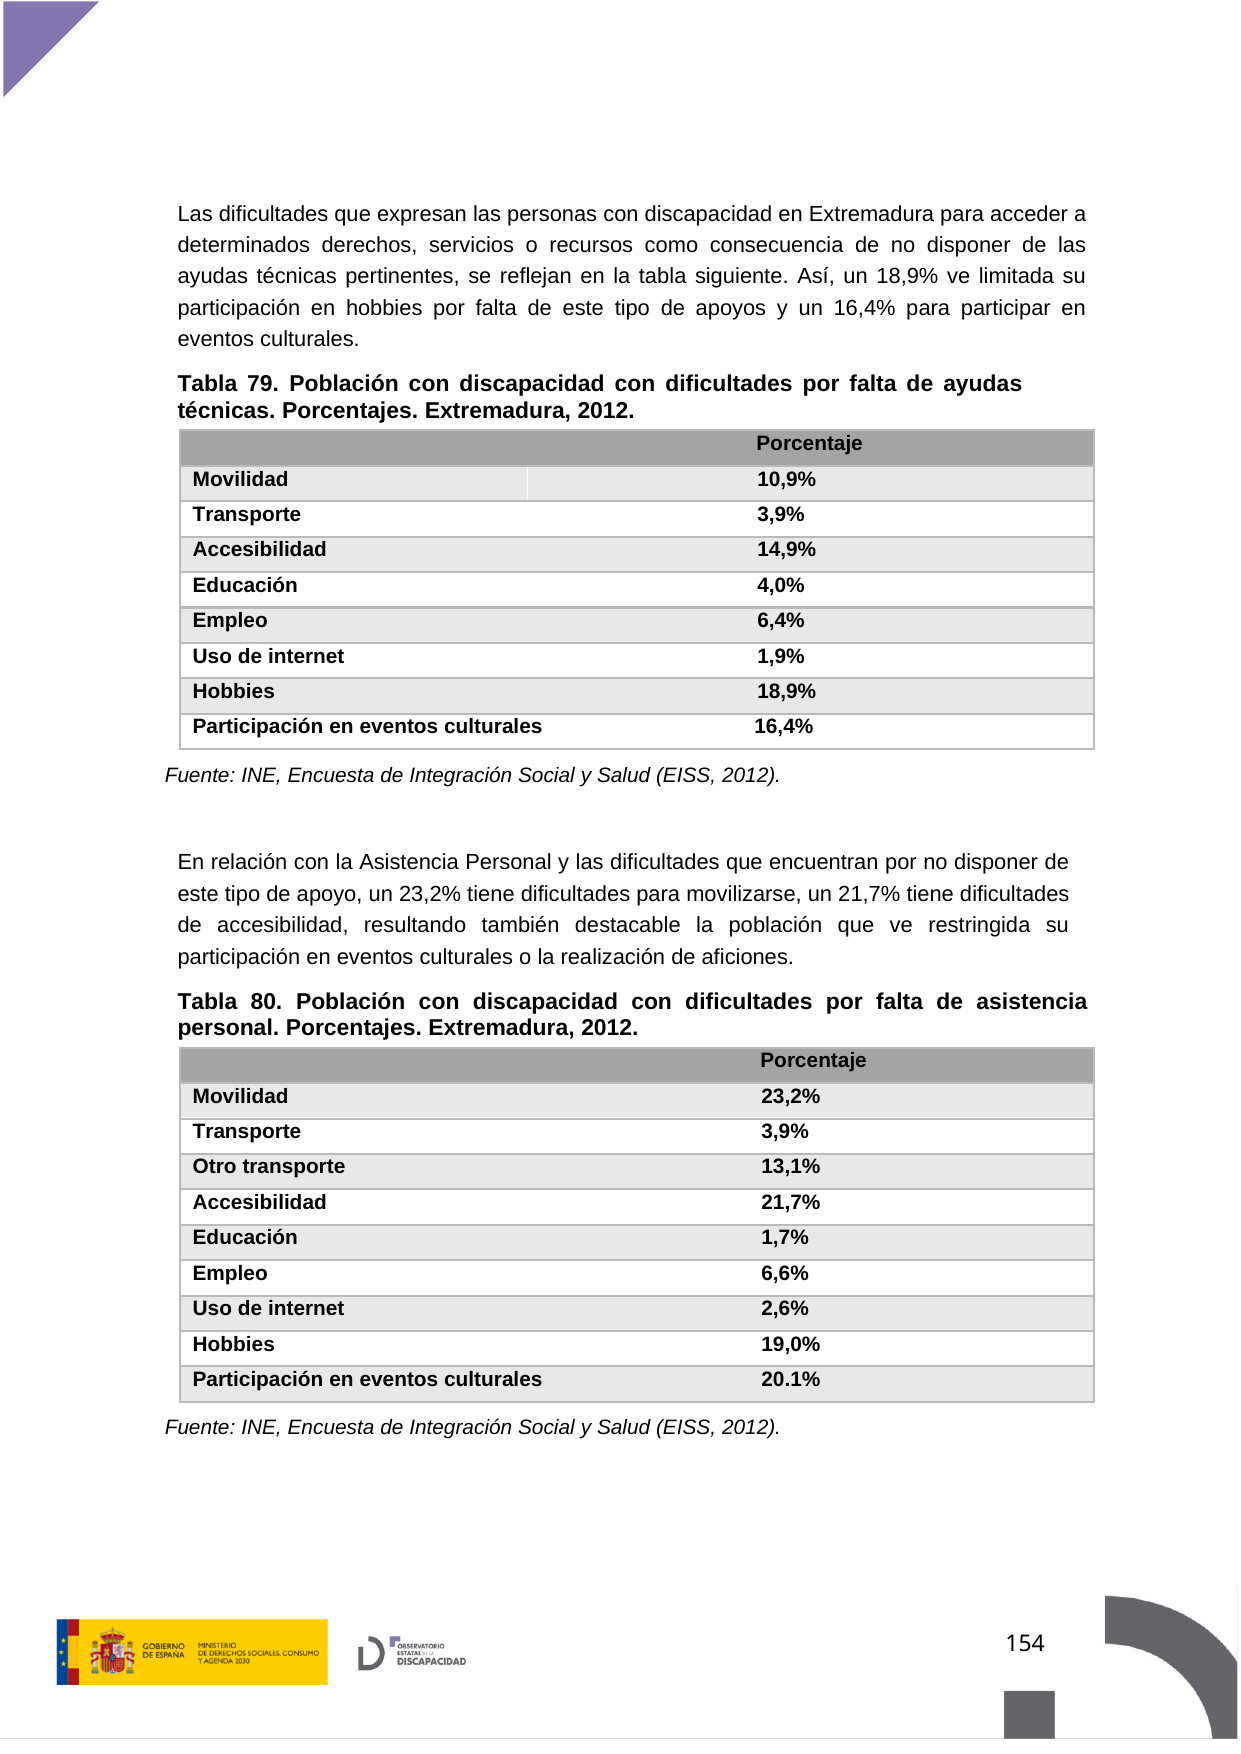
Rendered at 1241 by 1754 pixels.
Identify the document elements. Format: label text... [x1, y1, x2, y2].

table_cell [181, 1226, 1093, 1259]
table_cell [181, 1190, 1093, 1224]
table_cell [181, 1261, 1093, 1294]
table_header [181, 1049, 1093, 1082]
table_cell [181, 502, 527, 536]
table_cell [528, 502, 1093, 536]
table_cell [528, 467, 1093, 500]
subtitle Tabla 79. Población con discapacidad con dificultades por falta de ayudas técnicas. Porcentajes. Extremadura, 2012. [177, 370, 1023, 423]
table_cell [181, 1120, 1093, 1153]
text Fuente: INE, Encuesta de Integración Social y Salud (EISS, 2012). [164, 1415, 1094, 1439]
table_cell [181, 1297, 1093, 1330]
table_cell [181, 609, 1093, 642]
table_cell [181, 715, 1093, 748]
text Las dificultades que expresan las personas con discapacidad en Extremadura para acceder a determinados derechos, servicios o recursos como consecuencia de no disponer de las ayudas técnicas pertinentes, se reflejan en la tabla siguiente. Así, un 18,9% ve limitada su participación en hobbies por falta de este tipo de apoyos y un 16,4% para participar en eventos culturales. [177, 201, 1087, 352]
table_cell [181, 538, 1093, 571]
text Fuente: INE, Encuesta de Integración Social y Salud (EISS, 2012). [164, 763, 1094, 787]
picture [0, 1586, 1238, 1739]
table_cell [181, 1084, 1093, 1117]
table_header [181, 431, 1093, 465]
text En relación con la Asistencia Personal y las dificultades que encuentran por no disponer de este tipo de apoyo, un 23,2% tiene dificultades para movilizarse, un 21,7% tiene dificultades de accesibilidad, resultando también destacable la población que ve restringida su participación en eventos culturales o la realización de aficiones. [177, 849, 1070, 969]
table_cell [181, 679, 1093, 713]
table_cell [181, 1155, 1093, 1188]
subtitle Tabla 80. Población con discapacidad con dificultades por falta de asistencia personal. Porcentajes. Extremadura, 2012. [177, 988, 1088, 1040]
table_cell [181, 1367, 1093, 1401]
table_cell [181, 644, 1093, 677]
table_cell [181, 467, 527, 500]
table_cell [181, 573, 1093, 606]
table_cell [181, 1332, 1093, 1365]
